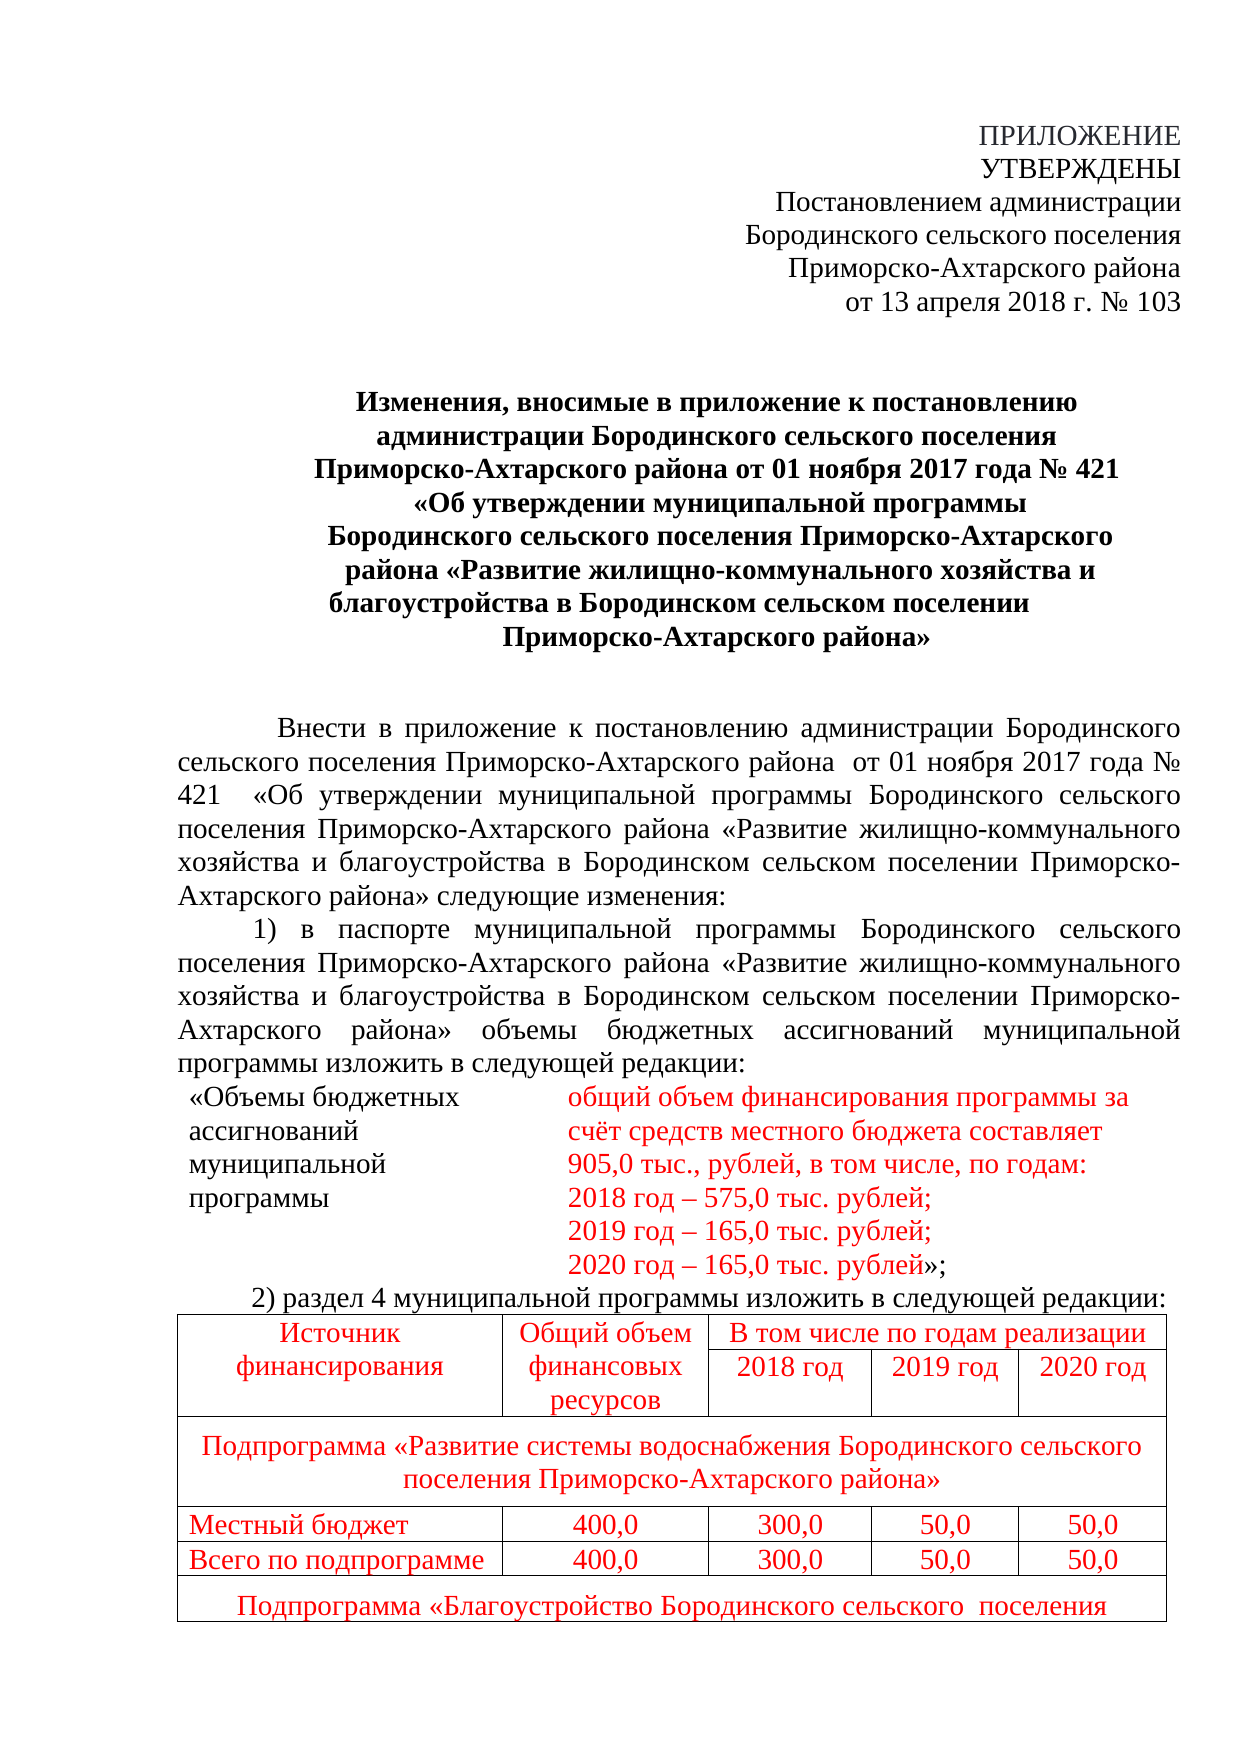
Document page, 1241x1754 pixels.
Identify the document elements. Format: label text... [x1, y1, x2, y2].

text УТВЕРЖДЕНЫ [177, 152, 1181, 185]
text ПРИЛОЖЕНИЕ [140, 118, 1181, 152]
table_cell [178, 1576, 1166, 1621]
table_cell 50,0 [1019, 1542, 1166, 1575]
text Приморско-Ахтарского района» [177, 619, 1181, 653]
table_cell Местный бюджет [178, 1507, 502, 1541]
text района «Развитие жилищно-коммунального хозяйства и благоустройства в Бородинском сельском поселении [177, 552, 1181, 619]
table_cell Подпрограмма «Развитие системы водоснабжения Бородинского сельского поселения Приморско-Ахтарского района» [178, 1417, 1166, 1506]
table_cell 300,0 [709, 1542, 871, 1575]
text Внести в приложение к постановлению администрации Бородинского сельского поселения Приморско-Ахтарского района от 01 ноября 2017 года № 421 «Об утверждении муниципальной программы Бородинского сельского поселения Приморско-Ахтарского района «Развитие жилищно-коммунального хозяйства и благоустройства в Бородинском сельском поселении Приморско-Ахтарского района» следующие изменения: [177, 710, 1181, 911]
table_header Источник финансирования [178, 1315, 502, 1416]
table_cell 2019 год [872, 1350, 1018, 1416]
text 1) в паспорте муниципальной программы Бородинского сельского поселения Приморско-Ахтарского района «Развитие жилищно-коммунального хозяйства и благоустройства в Бородинском сельском поселении Приморско-Ахтарского района» объемы бюджетных ассигнований муниципальной программы изложить в следующей редакции: [177, 911, 1181, 1079]
text Бородинского сельского поселения [177, 218, 1181, 251]
table_header Общий объем финансовых ресурсов [503, 1315, 708, 1416]
table_header «Объемы бюджетных ассигнований муниципальной программы [177, 1079, 556, 1280]
text администрации Бородинского сельского поселения [177, 418, 1181, 451]
table_cell 2020 год [1019, 1350, 1166, 1416]
table_cell 50,0 [1019, 1507, 1166, 1541]
table_cell 400,0 [503, 1507, 708, 1541]
table_cell 400,0 [503, 1542, 708, 1575]
table_cell 50,0 [872, 1542, 1018, 1575]
table_cell 2018 год [709, 1350, 871, 1416]
text 2) раздел 4 муниципальной программы изложить в следующей редакции: [177, 1280, 1181, 1314]
text Изменения, вносимые в приложение к постановлению [177, 384, 1181, 418]
table_cell 300,0 [709, 1507, 871, 1541]
text Постановлением администрации [177, 185, 1181, 218]
text Приморско-Ахтарского района от 01 ноября 2017 года № 421 [177, 451, 1181, 485]
text «Об утверждении муниципальной программы [177, 485, 1181, 518]
text Приморско-Ахтарского района [177, 251, 1181, 284]
table_header В том числе по годам реализации [709, 1315, 1166, 1348]
text от 13 апреля 2018 г. № 103 [177, 284, 1181, 317]
table_cell Всего по подпрограмме [178, 1542, 502, 1575]
table_header общий объем финансирования программы за счёт средств местного бюджета составляет 905,0 тыс., рублей, в том числе, по годам: 2018 год – 575,0 тыс. рублей; 2019 год – 165,0 тыс. рублей; 2020 год – 165,0 тыс. рублей»; [556, 1079, 1169, 1280]
text Бородинского сельского поселения Приморско-Ахтарского [177, 518, 1181, 552]
table_cell 50,0 [872, 1507, 1018, 1541]
